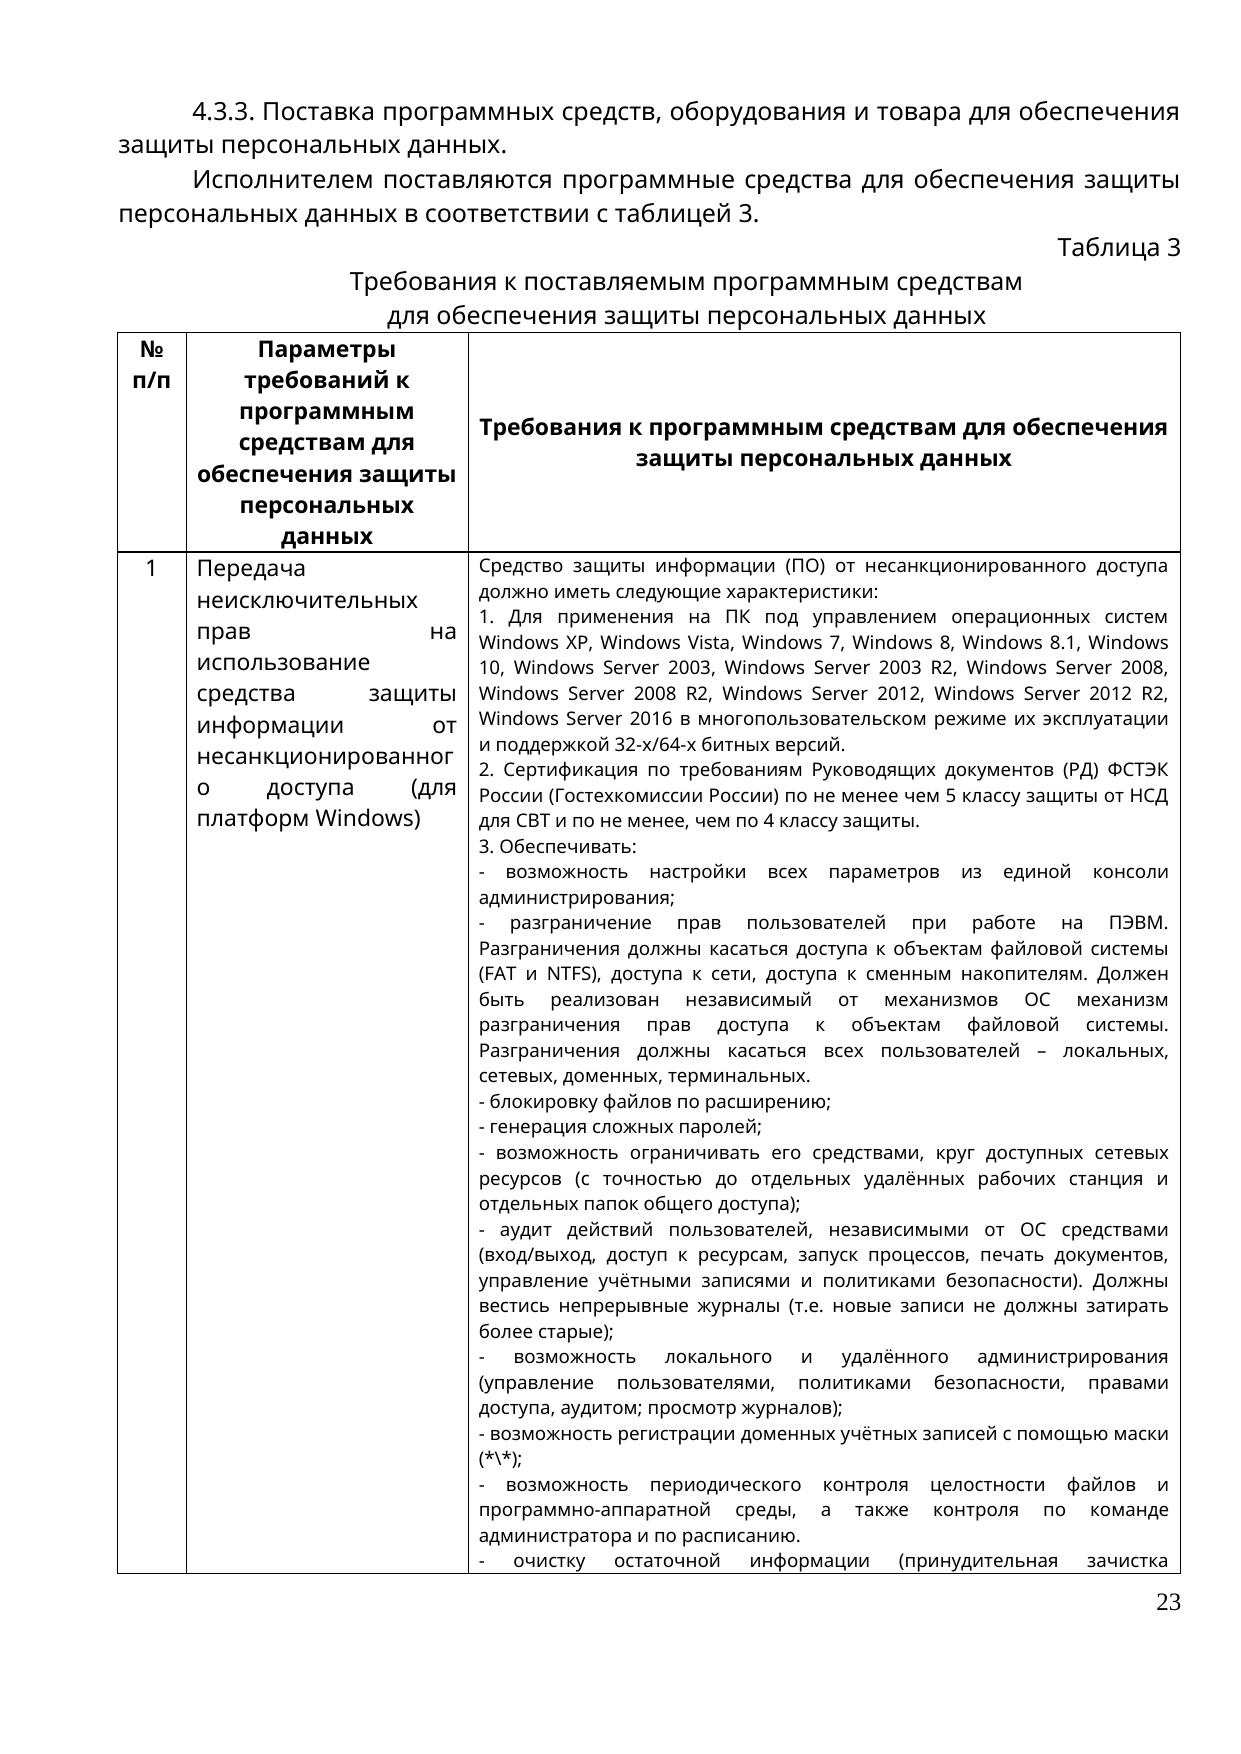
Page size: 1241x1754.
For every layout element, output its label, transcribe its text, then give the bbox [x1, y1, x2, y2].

text Требования к поставляемым программным средствам [118, 263, 1181, 297]
text Таблица 3 [118, 229, 1181, 263]
table_header Требования к программным средствам для обеспечения защиты персональных данных [469, 333, 1180, 551]
text для обеспечения защиты персональных данных [118, 297, 1181, 332]
text 4.3.3. Поставка программных средств, оборудования и товара для обеспечения защиты персональных данных. [118, 93, 1181, 161]
table_header Параметры требований к программным средствам для обеспечения защиты персональных данных [187, 333, 468, 551]
text Исполнителем поставляются программные средства для обеспечения защиты персональных данных в соответствии с таблицей 3. [118, 161, 1181, 229]
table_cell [187, 553, 468, 1573]
table_header № п/п [118, 333, 186, 551]
table_cell [118, 553, 186, 1573]
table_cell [469, 553, 1180, 1573]
